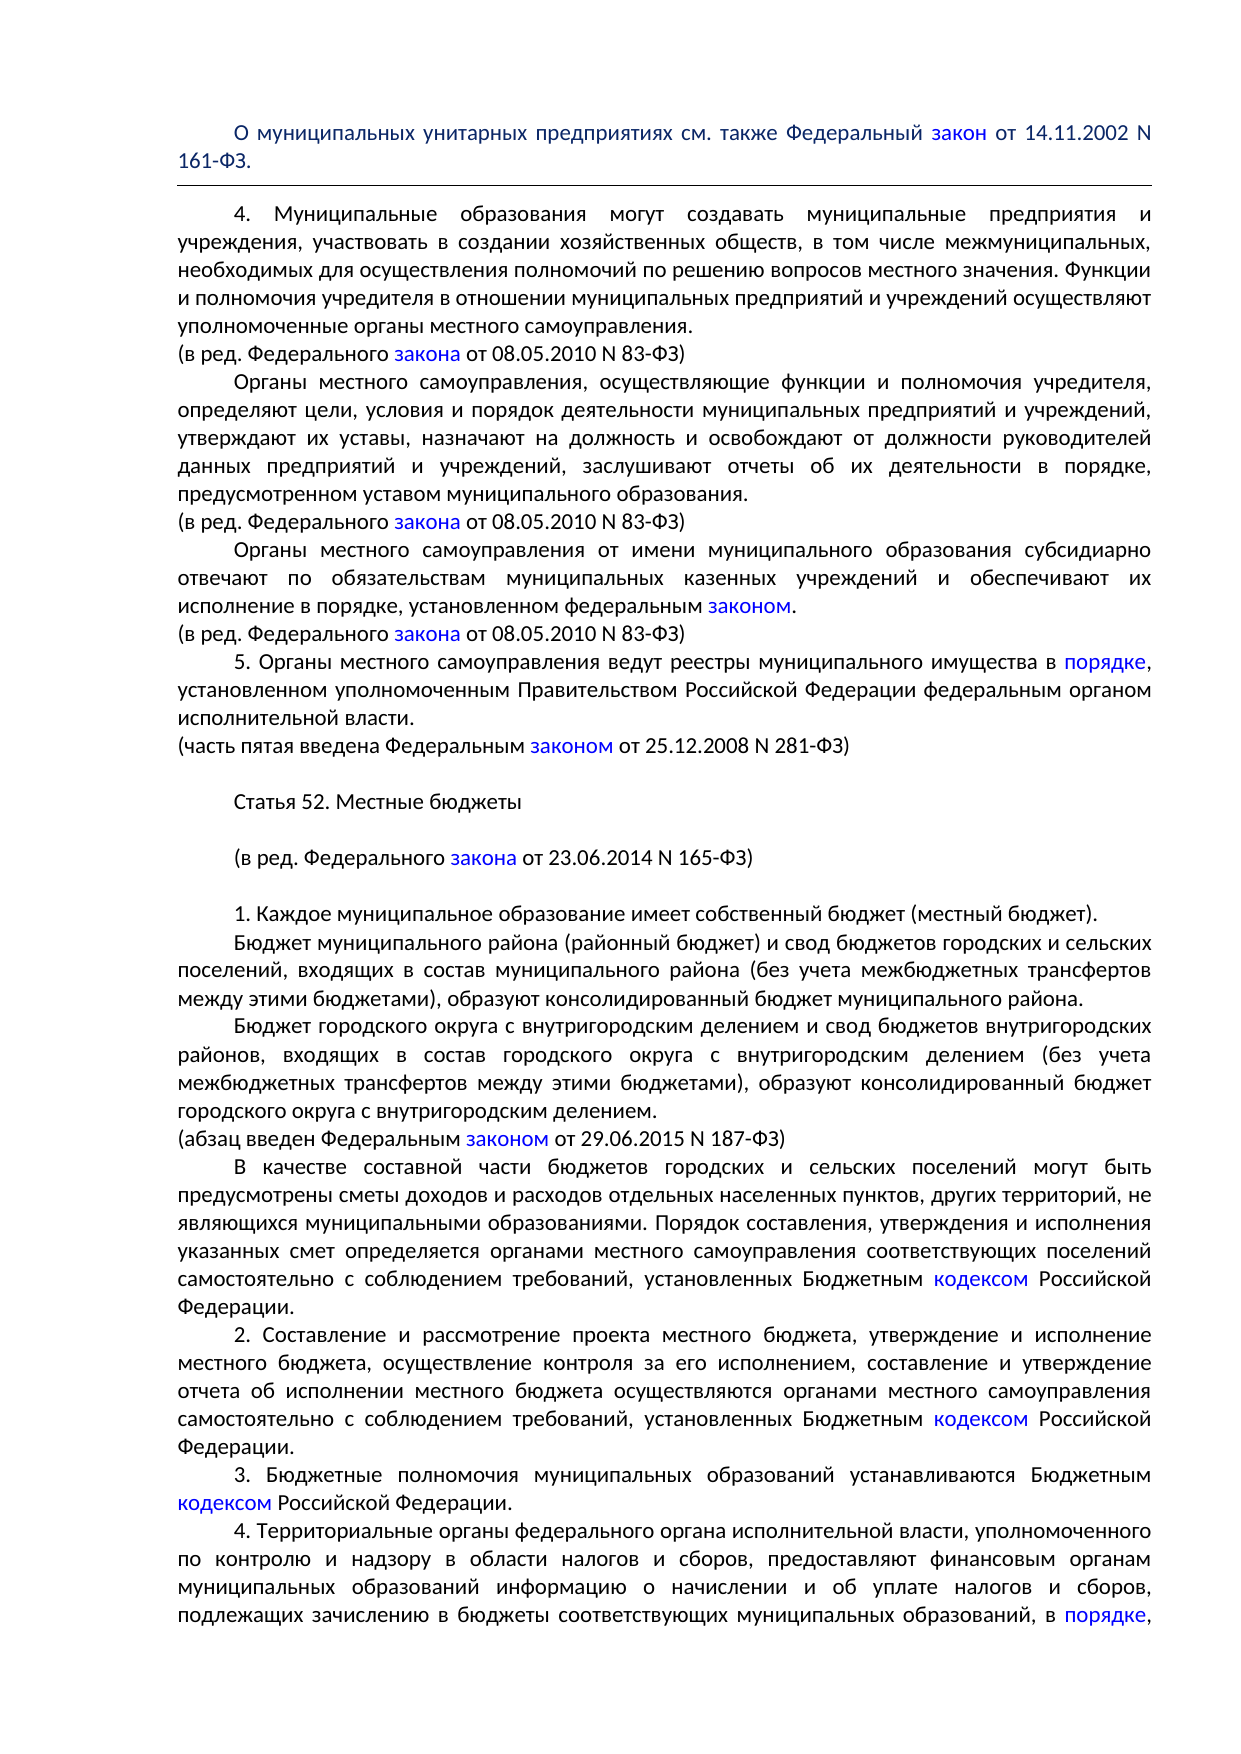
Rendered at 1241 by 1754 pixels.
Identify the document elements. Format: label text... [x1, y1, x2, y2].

text Статья 52. Местные бюджеты [177, 787, 1152, 816]
text 4. Муниципальные образования могут создавать муниципальные предприятия и учреждения, участвовать в создании хозяйственных обществ, в том числе межмуниципальных, необходимых для осуществления полномочий по решению вопросов местного значения. Функции и полномочия учредителя в отношении муниципальных предприятий и учреждений осуществляют уполномоченные органы местного самоуправления. [177, 199, 1152, 339]
text (в ред. Федерального закона от 08.05.2010 N 83-ФЗ) [177, 339, 1152, 367]
text 1. Каждое муниципальное образование имеет собственный бюджет (местный бюджет). [177, 899, 1152, 928]
text О муниципальных унитарных предприятиях см. также Федеральный закон от 14.11.2002 N 161-ФЗ. [177, 118, 1152, 174]
text 5. Органы местного самоуправления ведут реестры муниципального имущества в порядке, установленном уполномоченным Правительством Российской Федерации федеральным органом исполнительной власти. [177, 647, 1152, 731]
text (абзац введен Федеральным законом от 29.06.2015 N 187-ФЗ) [177, 1124, 1152, 1152]
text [177, 1516, 1152, 1628]
text Бюджет городского округа с внутригородским делением и свод бюджетов внутригородских районов, входящих в состав городского округа с внутригородским делением (без учета межбюджетных трансфертов между этими бюджетами), образуют консолидированный бюджет городского округа с внутригородским делением. [177, 1012, 1152, 1124]
text Бюджет муниципального района (районный бюджет) и свод бюджетов городских и сельских поселений, входящих в состав муниципального района (без учета межбюджетных трансфертов между этими бюджетами), образуют консолидированный бюджет муниципального района. [177, 928, 1152, 1012]
text В качестве составной части бюджетов городских и сельских поселений могут быть предусмотрены сметы доходов и расходов отдельных населенных пунктов, других территорий, не являющихся муниципальными образованиями. Порядок составления, утверждения и исполнения указанных смет определяется органами местного самоуправления соответствующих поселений самостоятельно с соблюдением требований, установленных Бюджетным кодексом Российской Федерации. [177, 1152, 1152, 1320]
text (в ред. Федерального закона от 23.06.2014 N 165-ФЗ) [177, 843, 1152, 872]
text 3. Бюджетные полномочия муниципальных образований устанавливаются Бюджетным кодексом Российской Федерации. [177, 1460, 1152, 1516]
text (в ред. Федерального закона от 08.05.2010 N 83-ФЗ) [177, 507, 1152, 535]
text (в ред. Федерального закона от 08.05.2010 N 83-ФЗ) [177, 619, 1152, 647]
text 2. Составление и рассмотрение проекта местного бюджета, утверждение и исполнение местного бюджета, осуществление контроля за его исполнением, составление и утверждение отчета об исполнении местного бюджета осуществляются органами местного самоуправления самостоятельно с соблюдением требований, установленных Бюджетным кодексом Российской Федерации. [177, 1320, 1152, 1460]
text Органы местного самоуправления от имени муниципального образования субсидиарно отвечают по обязательствам муниципальных казенных учреждений и обеспечивают их исполнение в порядке, установленном федеральным законом. [177, 535, 1152, 619]
text Органы местного самоуправления, осуществляющие функции и полномочия учредителя, определяют цели, условия и порядок деятельности муниципальных предприятий и учреждений, утверждают их уставы, назначают на должность и освобождают от должности руководителей данных предприятий и учреждений, заслушивают отчеты об их деятельности в порядке, предусмотренном уставом муниципального образования. [177, 367, 1152, 507]
text (часть пятая введена Федеральным законом от 25.12.2008 N 281-ФЗ) [177, 731, 1152, 759]
